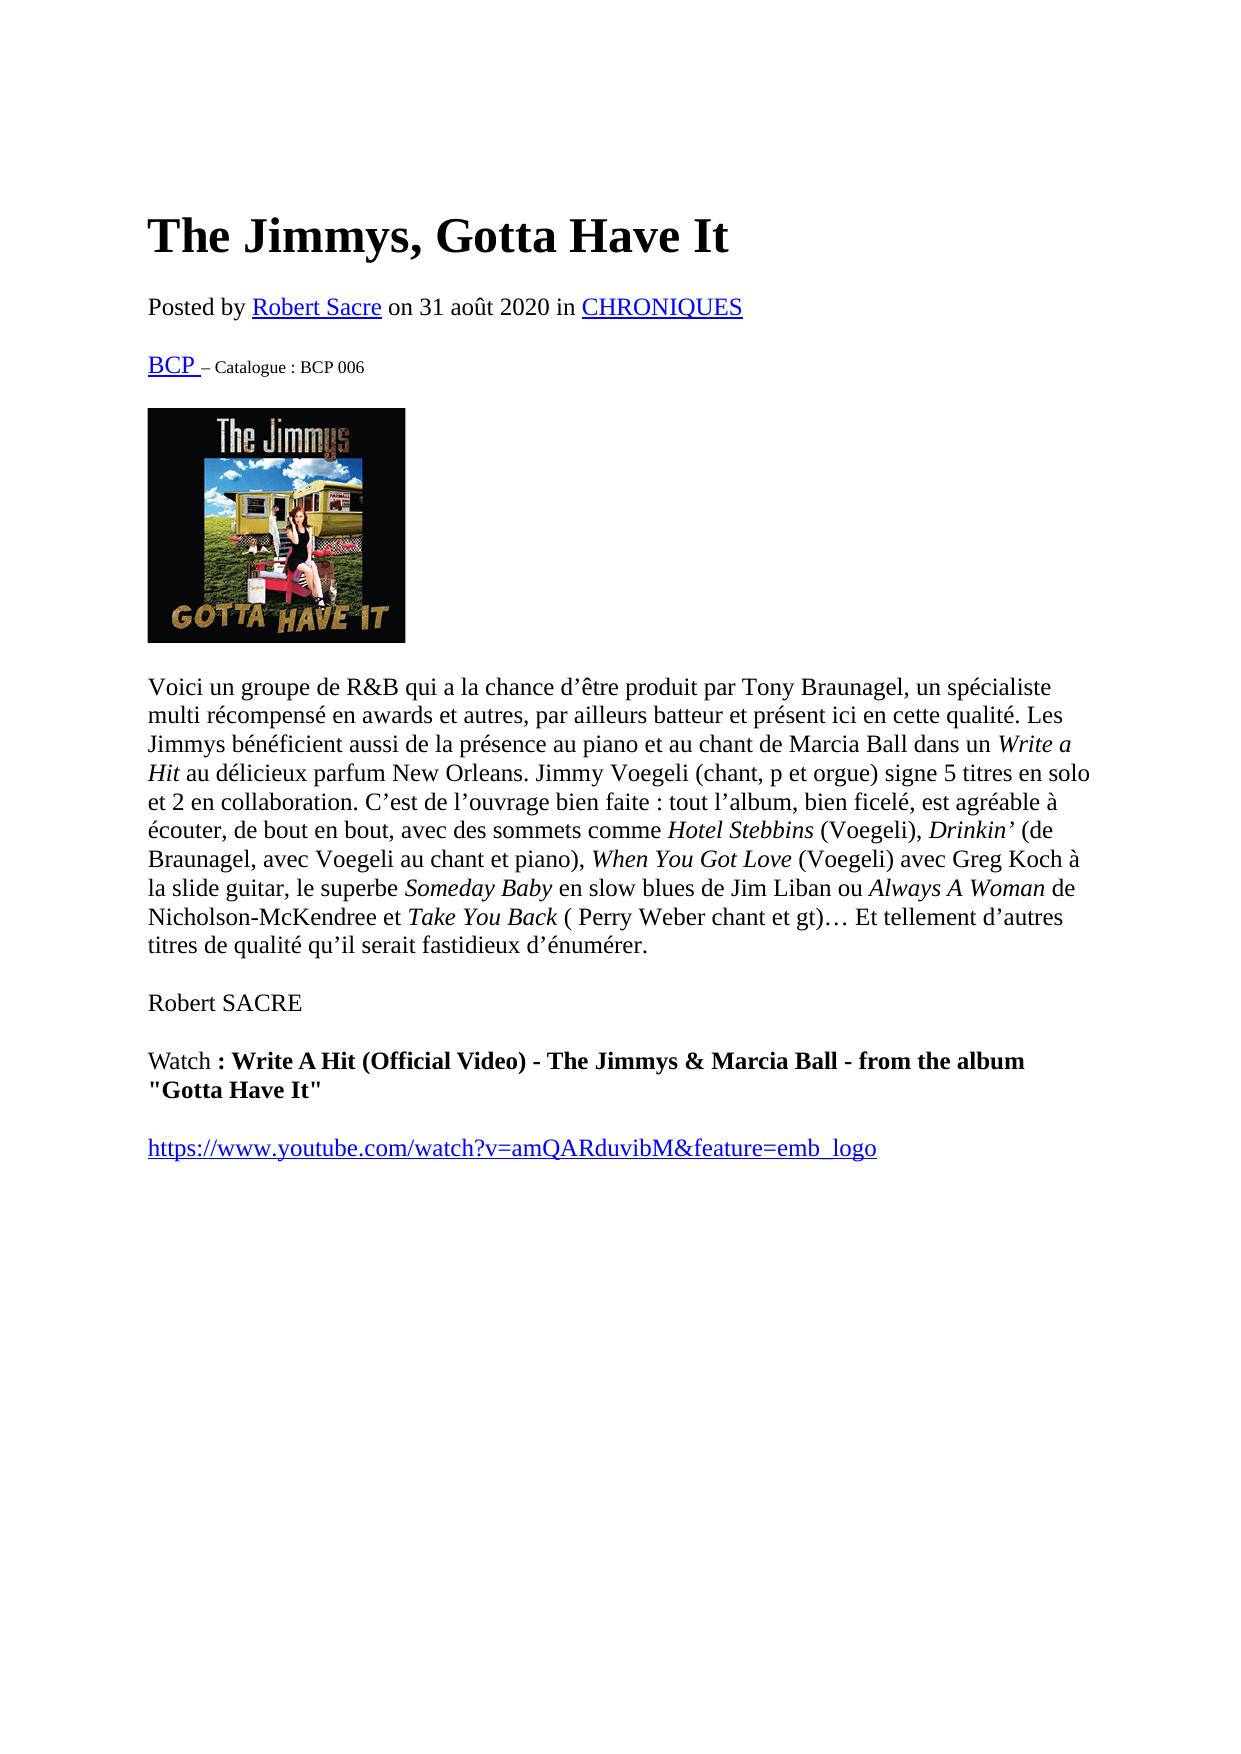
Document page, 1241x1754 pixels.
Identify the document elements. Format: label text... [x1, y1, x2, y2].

picture [147, 408, 406, 643]
subtitle Watch : Write A Hit (Official Video) - The Jimmys & Marcia Ball - from the album "Gotta Have It" [148, 1046, 1093, 1104]
subtitle The Jimmys, Gotta Have It [148, 206, 1093, 263]
text https://www.youtube.com/watch?v=amQARduvibM&feature=emb_logo [148, 1133, 1093, 1162]
text Posted by Robert Sacre on 31 août 2020 in CHRONIQUES [148, 292, 1093, 321]
text Voici un groupe de R&B qui a la chance d’être produit par Tony Braunagel, un spécialiste multi récompensé en awards et autres, par ailleurs batteur et présent ici en cette qualité. Les Jimmys bénéficient aussi de la présence au piano et au chant de Marcia Ball dans un Write a Hit au délicieux parfum New Orleans. Jimmy Voegeli (chant, p et orgue) signe 5 titres en solo et 2 en collaboration. C’est de l’ouvrage bien faite : tout l’album, bien ficelé, est agréable à écouter, de bout en bout, avec des sommets comme Hotel Stebbins (Voegeli), Drinkin’ (de Braunagel, avec Voegeli au chant et piano), When You Got Love (Voegeli) avec Greg Koch à la slide guitar, le superbe Someday Baby en slow blues de Jim Liban ou Always A Woman de Nicholson-McKendree et Take You Back ( Perry Weber chant et gt)… Et tellement d’autres titres de qualité qu’il serait fastidieux d’énumérer. [148, 672, 1093, 959]
text Robert SACRE [148, 988, 1093, 1017]
text BCP – Catalogue : BCP 006 [148, 350, 1093, 379]
